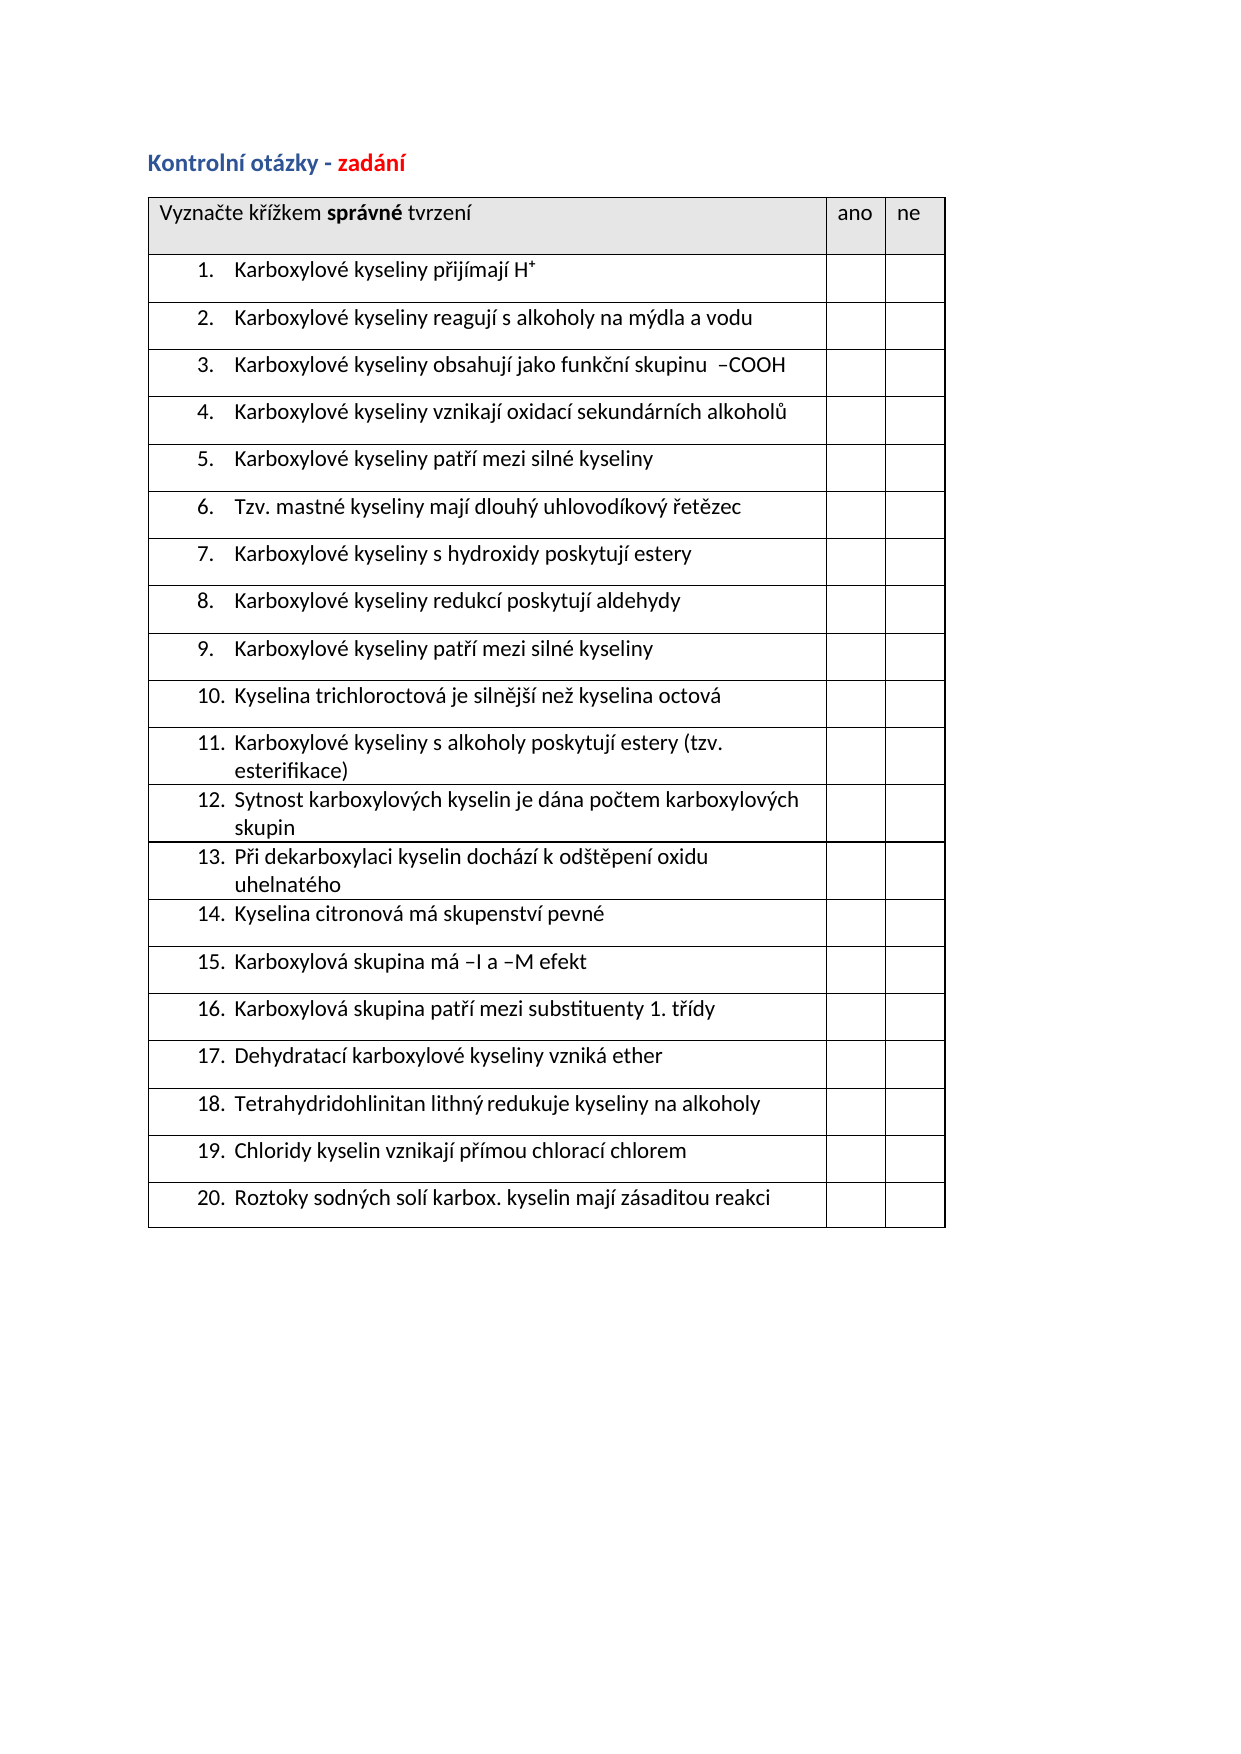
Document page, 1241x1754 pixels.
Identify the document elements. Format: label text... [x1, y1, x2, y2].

table_cell [827, 900, 885, 946]
table_cell [886, 1183, 944, 1227]
table_cell [886, 843, 944, 898]
table_cell [886, 900, 944, 946]
table_cell [827, 785, 885, 841]
table_cell Tzv. mastné kyseliny mají dlouhý uhlovodíkový řetězec [149, 492, 826, 538]
table_cell Karboxylová skupina patří mezi substituenty 1. třídy [149, 994, 826, 1040]
table_cell [827, 728, 885, 784]
text Kontrolní otázky - zadání [148, 148, 1093, 178]
table_cell [827, 350, 885, 396]
table_cell [827, 1183, 885, 1227]
table_cell [827, 1041, 885, 1088]
table_cell [886, 586, 944, 633]
table_cell [886, 303, 944, 349]
table_cell [827, 634, 885, 680]
table_cell Karboxylové kyseliny patří mezi silné kyseliny [149, 445, 826, 491]
table_cell [827, 586, 885, 633]
table_cell [886, 397, 944, 443]
table_cell [827, 994, 885, 1040]
table_cell [827, 1089, 885, 1135]
table_cell Karboxylové kyseliny patří mezi silné kyseliny [149, 634, 826, 680]
table_cell [827, 947, 885, 993]
table_cell [886, 634, 944, 680]
table_cell Karboxylové kyseliny vznikají oxidací sekundárních alkoholů [149, 397, 826, 443]
table_cell Karboxylové kyseliny obsahují jako funkční skupinu –COOH [149, 350, 826, 396]
table_cell [886, 785, 944, 841]
table_cell [827, 681, 885, 727]
table_cell Dehydratací karboxylové kyseliny vzniká ether [149, 1041, 826, 1088]
table_cell [827, 255, 885, 302]
table_cell [886, 255, 944, 302]
table_cell [886, 947, 944, 993]
table_cell [827, 397, 885, 443]
table_cell Karboxylové kyseliny redukcí poskytují aldehydy [149, 586, 826, 633]
table_cell Kyselina trichloroctová je silnější než kyselina octová [149, 681, 826, 727]
table_cell [827, 303, 885, 349]
table_header ano [827, 198, 885, 254]
table_cell [827, 539, 885, 585]
table_cell Tetrahydridohlinitan lithný redukuje kyseliny na alkoholy [149, 1089, 826, 1135]
table_cell Karboxylová skupina má –I a –M efekt [149, 947, 826, 993]
table_cell Sytnost karboxylových kyselin je dána počtem karboxylových skupin [149, 785, 826, 841]
table_cell [886, 539, 944, 585]
table_cell Karboxylové kyseliny s alkoholy poskytují estery (tzv. esterifikace) [149, 728, 826, 784]
table_cell [886, 1041, 944, 1088]
table_cell [886, 681, 944, 727]
table_cell Při dekarboxylaci kyselin dochází k odštěpení oxidu uhelnatého [149, 843, 826, 898]
table_header ne [886, 198, 944, 254]
table_cell Karboxylové kyseliny s hydroxidy poskytují estery [149, 539, 826, 585]
table_cell [827, 445, 885, 491]
table_cell Karboxylové kyseliny reagují s alkoholy na mýdla a vodu [149, 303, 826, 349]
table_cell [886, 1136, 944, 1182]
table_cell Kyselina citronová má skupenství pevné [149, 900, 826, 946]
table_cell [886, 350, 944, 396]
table_cell [886, 1089, 944, 1135]
table_cell [886, 445, 944, 491]
table_cell Chloridy kyselin vznikají přímou chlorací chlorem [149, 1136, 826, 1182]
table_cell [827, 843, 885, 898]
table_cell Roztoky sodných solí karbox. kyselin mají zásaditou reakci [149, 1183, 826, 1227]
table_header Vyznačte křížkem správné tvrzení [149, 198, 826, 254]
table_cell [886, 728, 944, 784]
table_cell Karboxylové kyseliny přijímají H+ [149, 255, 826, 302]
table_cell [886, 994, 944, 1040]
table_cell [827, 1136, 885, 1182]
table_cell [886, 492, 944, 538]
table_cell [827, 492, 885, 538]
